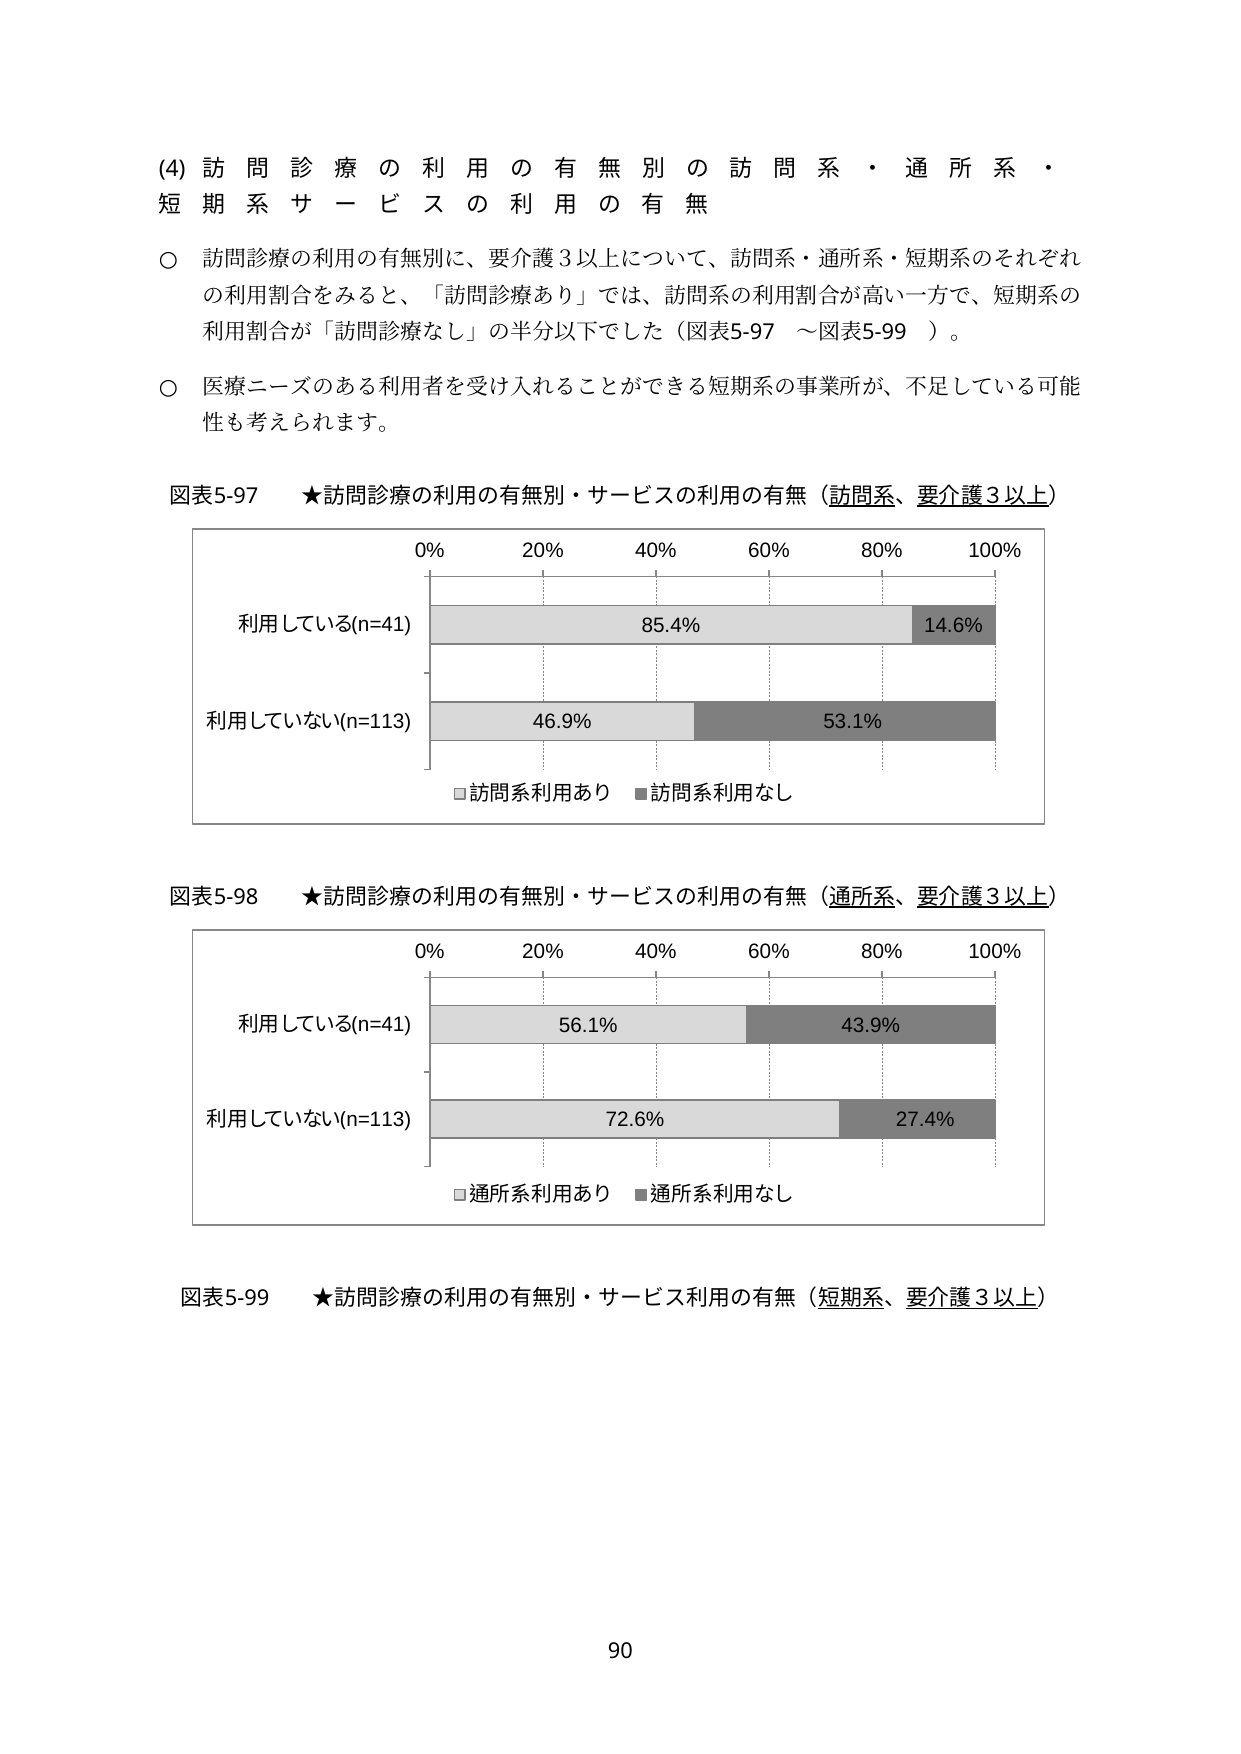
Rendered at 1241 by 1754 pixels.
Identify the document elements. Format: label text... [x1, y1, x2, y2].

subtitle 訪問診療の利用の有無別の訪問系・通所系・短期系サービスの利用の有無 [158, 148, 1082, 221]
list 医療ニーズのある利用者を受け入れることができる短期系の事業所が、不足している可能性も考えられます。 [158, 367, 1082, 439]
